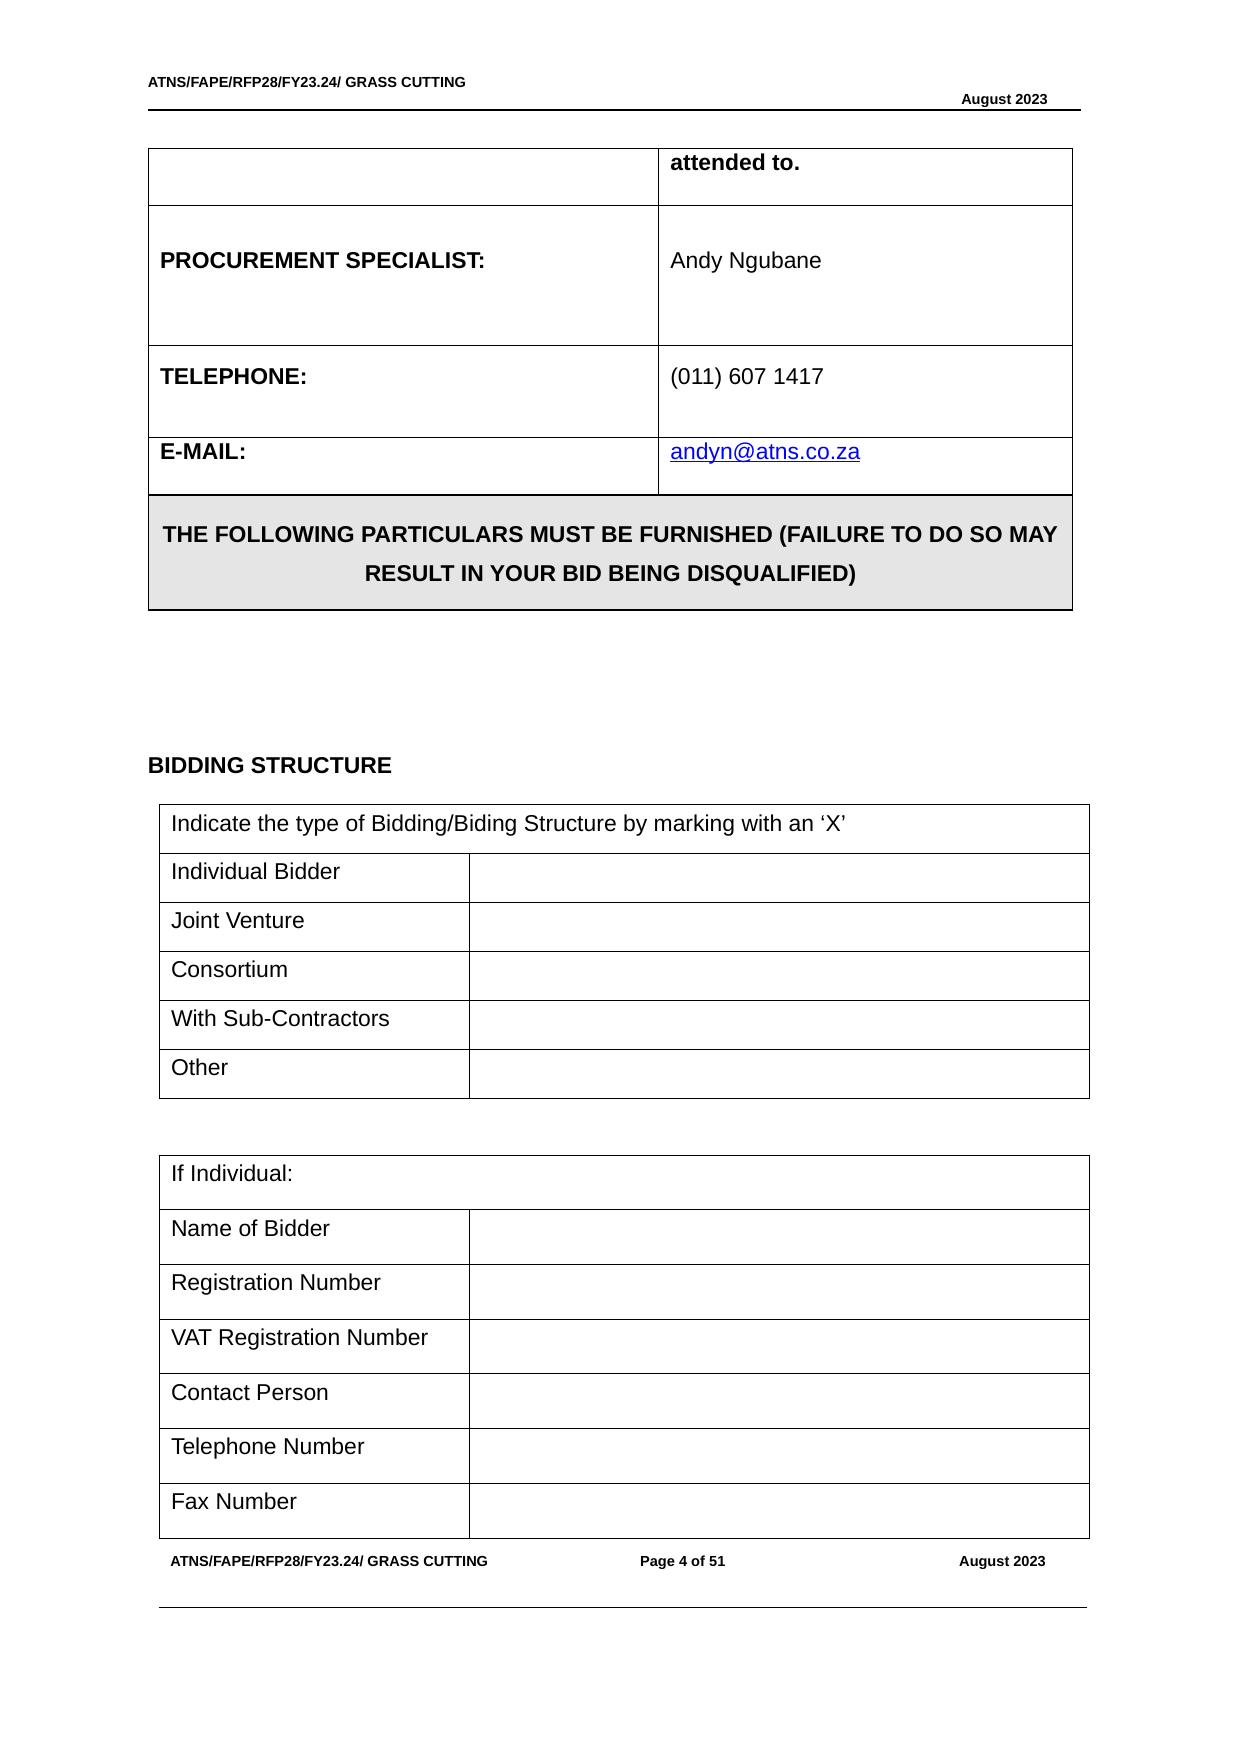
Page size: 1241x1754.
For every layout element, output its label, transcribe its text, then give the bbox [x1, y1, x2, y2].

table_cell Andy Ngubane [659, 206, 1072, 345]
table_cell Contact Person [160, 1374, 469, 1428]
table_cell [149, 149, 658, 205]
table_cell Consortium [160, 952, 469, 1000]
table_cell E-mail: [149, 438, 658, 494]
table_cell Telephone: [149, 346, 658, 437]
table_cell [470, 1374, 1089, 1428]
table_cell Registration Number [160, 1265, 469, 1319]
table_cell Name of Bidder [160, 1210, 469, 1264]
table_cell Individual Bidder [160, 854, 469, 902]
table_header If Individual: [160, 1156, 1089, 1209]
table_cell (011) 607 1417 [659, 346, 1072, 437]
table_cell andyn@atns.co.za [659, 438, 1072, 494]
table_cell [470, 1265, 1089, 1319]
table_cell Joint Venture [160, 903, 469, 951]
table_cell Other [160, 1050, 469, 1097]
table_cell THE FOLLOWING PARTICULARS MUST BE FURNISHED (FAILURE TO DO SO MAY RESULT IN YOUR BID BEING DISQUALIFIED) [149, 496, 1072, 609]
table_header Indicate the type of Bidding/Biding Structure by marking with an ‘X’ [160, 805, 1089, 853]
table_cell VAT Registration Number [160, 1320, 469, 1373]
table_cell [470, 1050, 1089, 1097]
table_cell [470, 854, 1089, 902]
table_cell [470, 1484, 1089, 1537]
table_cell [470, 1320, 1089, 1373]
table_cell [659, 149, 1072, 205]
text BIDDING STRUCTURE [148, 752, 1081, 779]
table_cell [470, 1001, 1089, 1048]
table_cell [470, 1210, 1089, 1264]
table_cell Procurement Specialist: [149, 206, 658, 345]
table_cell [470, 1429, 1089, 1483]
table_cell Fax Number [160, 1484, 469, 1537]
table_cell Telephone Number [160, 1429, 469, 1483]
table_cell [470, 903, 1089, 951]
table_cell With Sub-Contractors [160, 1001, 469, 1048]
table_cell [470, 952, 1089, 1000]
